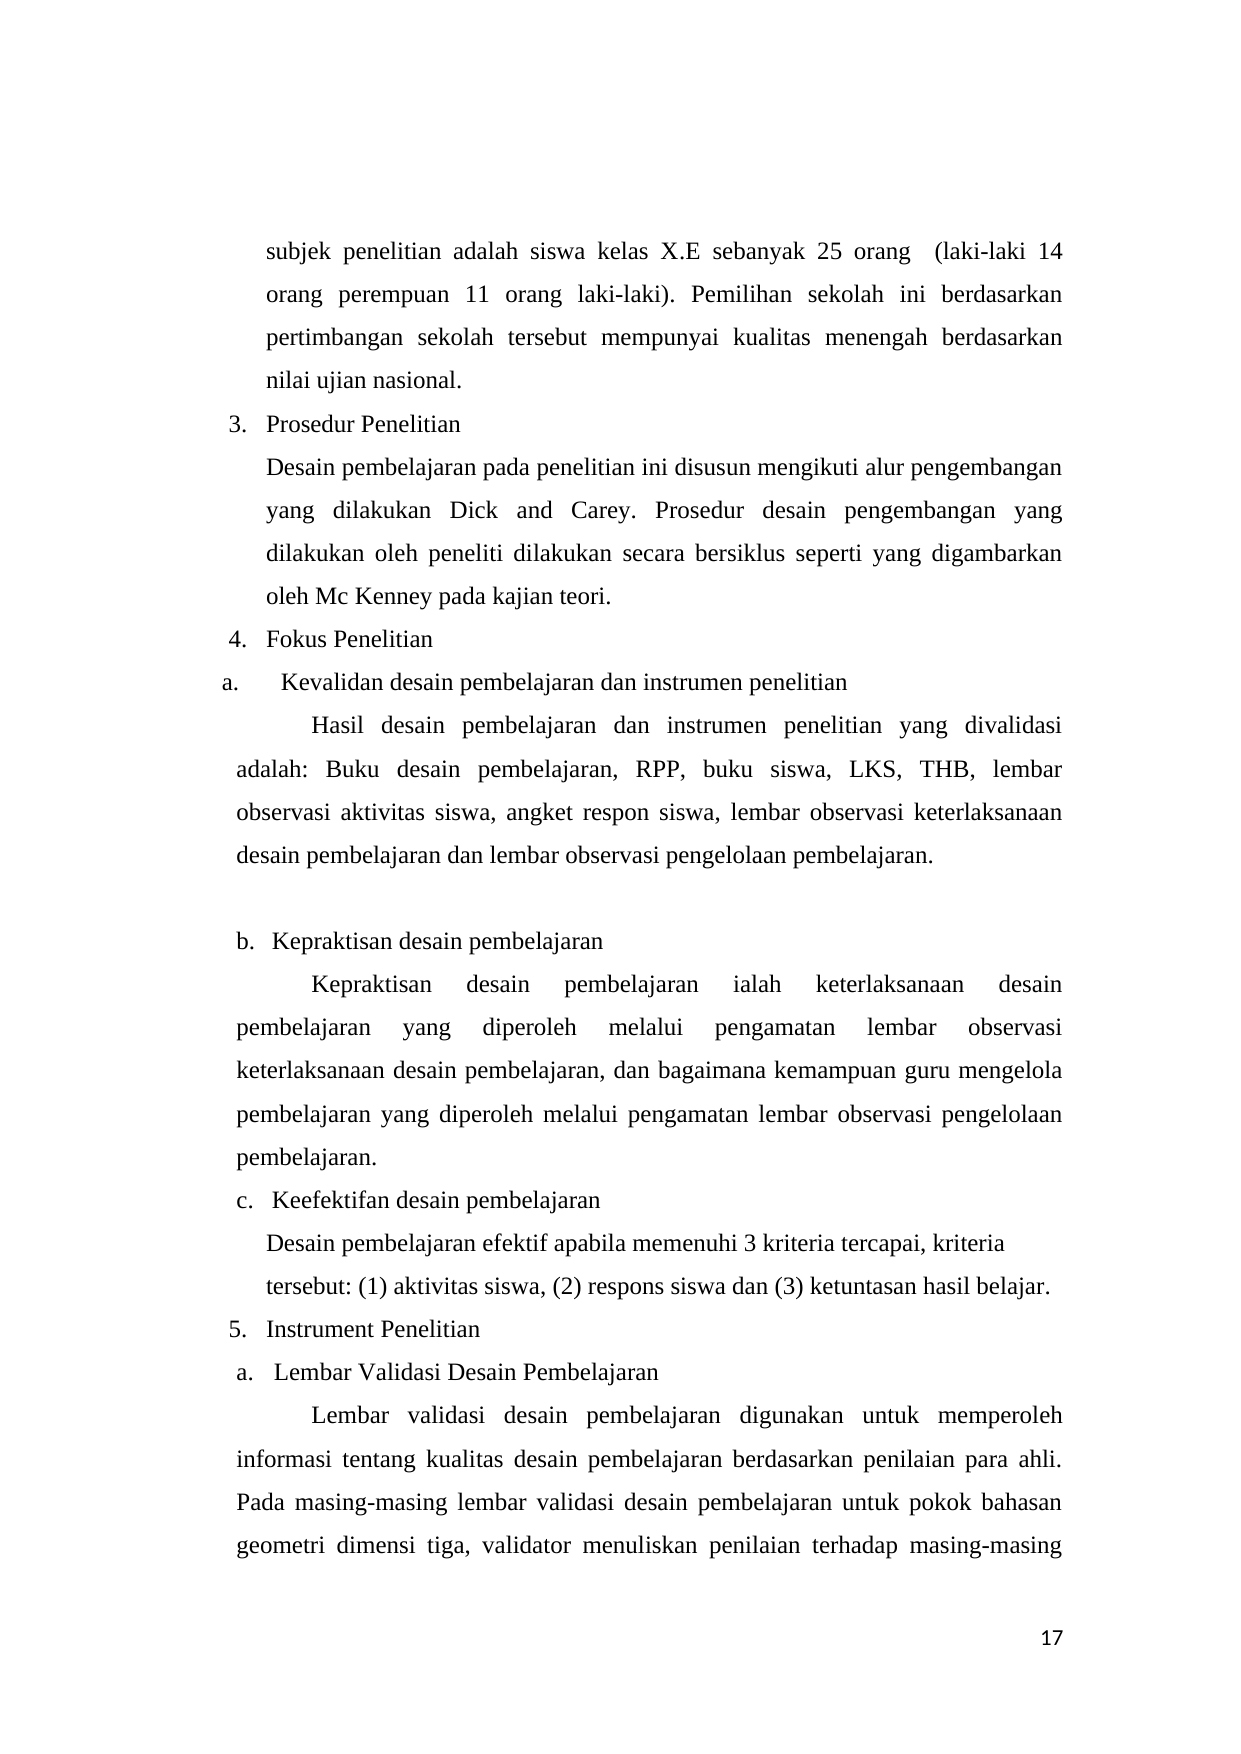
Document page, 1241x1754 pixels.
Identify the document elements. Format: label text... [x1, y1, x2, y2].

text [236, 1401, 1063, 1559]
list Instrument Penelitian [228, 1314, 1063, 1343]
list Keefektifan desain pembelajaran [236, 1185, 1063, 1214]
list Prosedur Penelitian [228, 409, 1063, 437]
list Desain pembelajaran efektif apabila memenuhi 3 kriteria tercapai, kriteria tersebut: (1) aktivitas siswa, (2) respons siswa dan (3) ketuntasan hasil belajar. [266, 1228, 1063, 1300]
list Lembar Validasi Desain Pembelajaran [236, 1357, 1063, 1386]
text Hasil desain pembelajaran dan instrumen penelitian yang divalidasi adalah: Buku desain pembelajaran, RPP, buku siswa, LKS, THB, lembar observasi aktivitas siswa, angket respon siswa, lembar observasi keterlaksanaan desain pembelajaran dan lembar observasi pengelolaan pembelajaran. [236, 711, 1063, 869]
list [266, 236, 1063, 394]
list Fokus Penelitian [228, 624, 1063, 653]
list Desain pembelajaran pada penelitian ini disusun mengikuti alur pengembangan yang dilakukan Dick and Carey. Prosedur desain pengembangan yang dilakukan oleh peneliti dilakukan secara bersiklus seperti yang digambarkan oleh Mc Kenney pada kajian teori. [266, 452, 1063, 610]
text Kepraktisan desain pembelajaran ialah keterlaksanaan desain pembelajaran yang diperoleh melalui pengamatan lembar observasi keterlaksanaan desain pembelajaran, dan bagaimana kemampuan guru mengelola pembelajaran yang diperoleh melalui pengamatan lembar observasi pengelolaan pembelajaran. [236, 969, 1063, 1171]
list Kepraktisan desain pembelajaran [236, 926, 1063, 955]
list Kevalidan desain pembelajaran dan instrumen penelitian [222, 667, 1063, 696]
